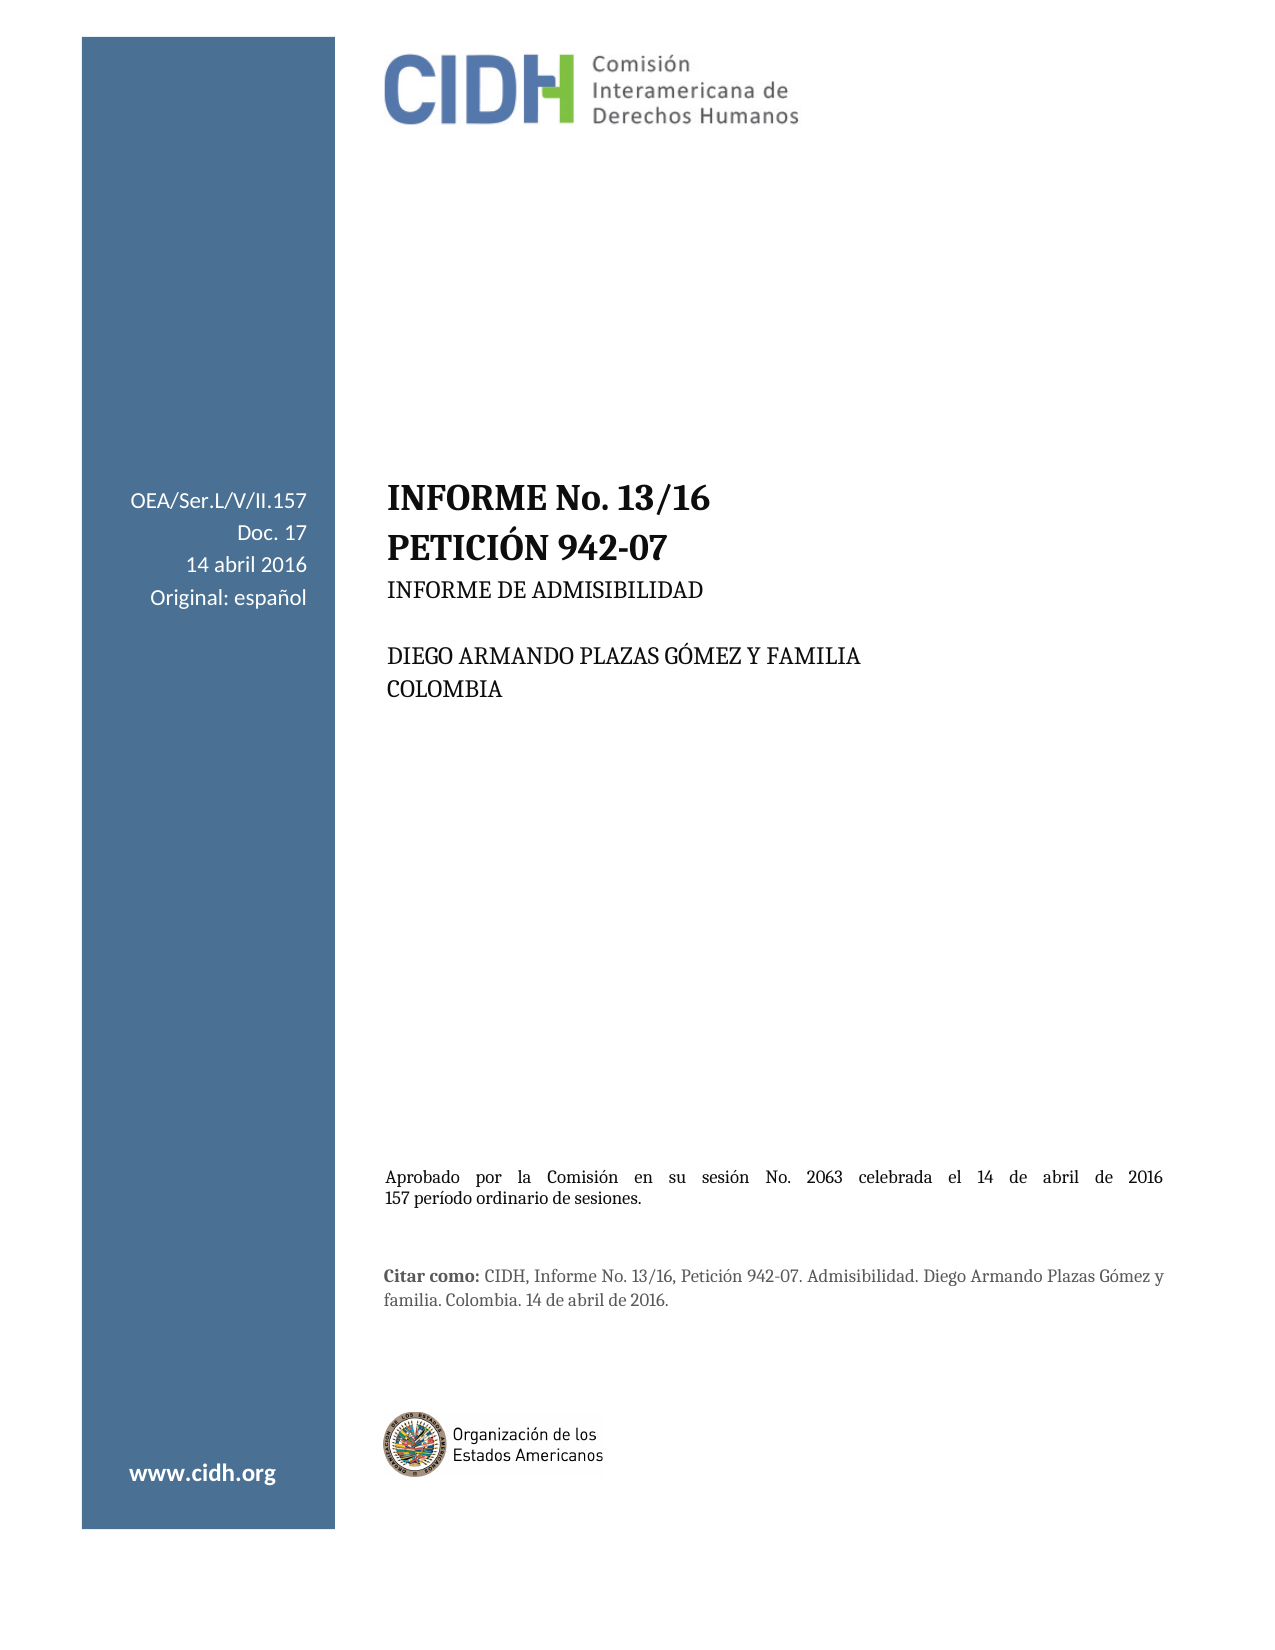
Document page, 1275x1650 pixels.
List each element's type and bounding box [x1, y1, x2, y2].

picture [383, 1412, 603, 1477]
picture [375, 47, 810, 131]
